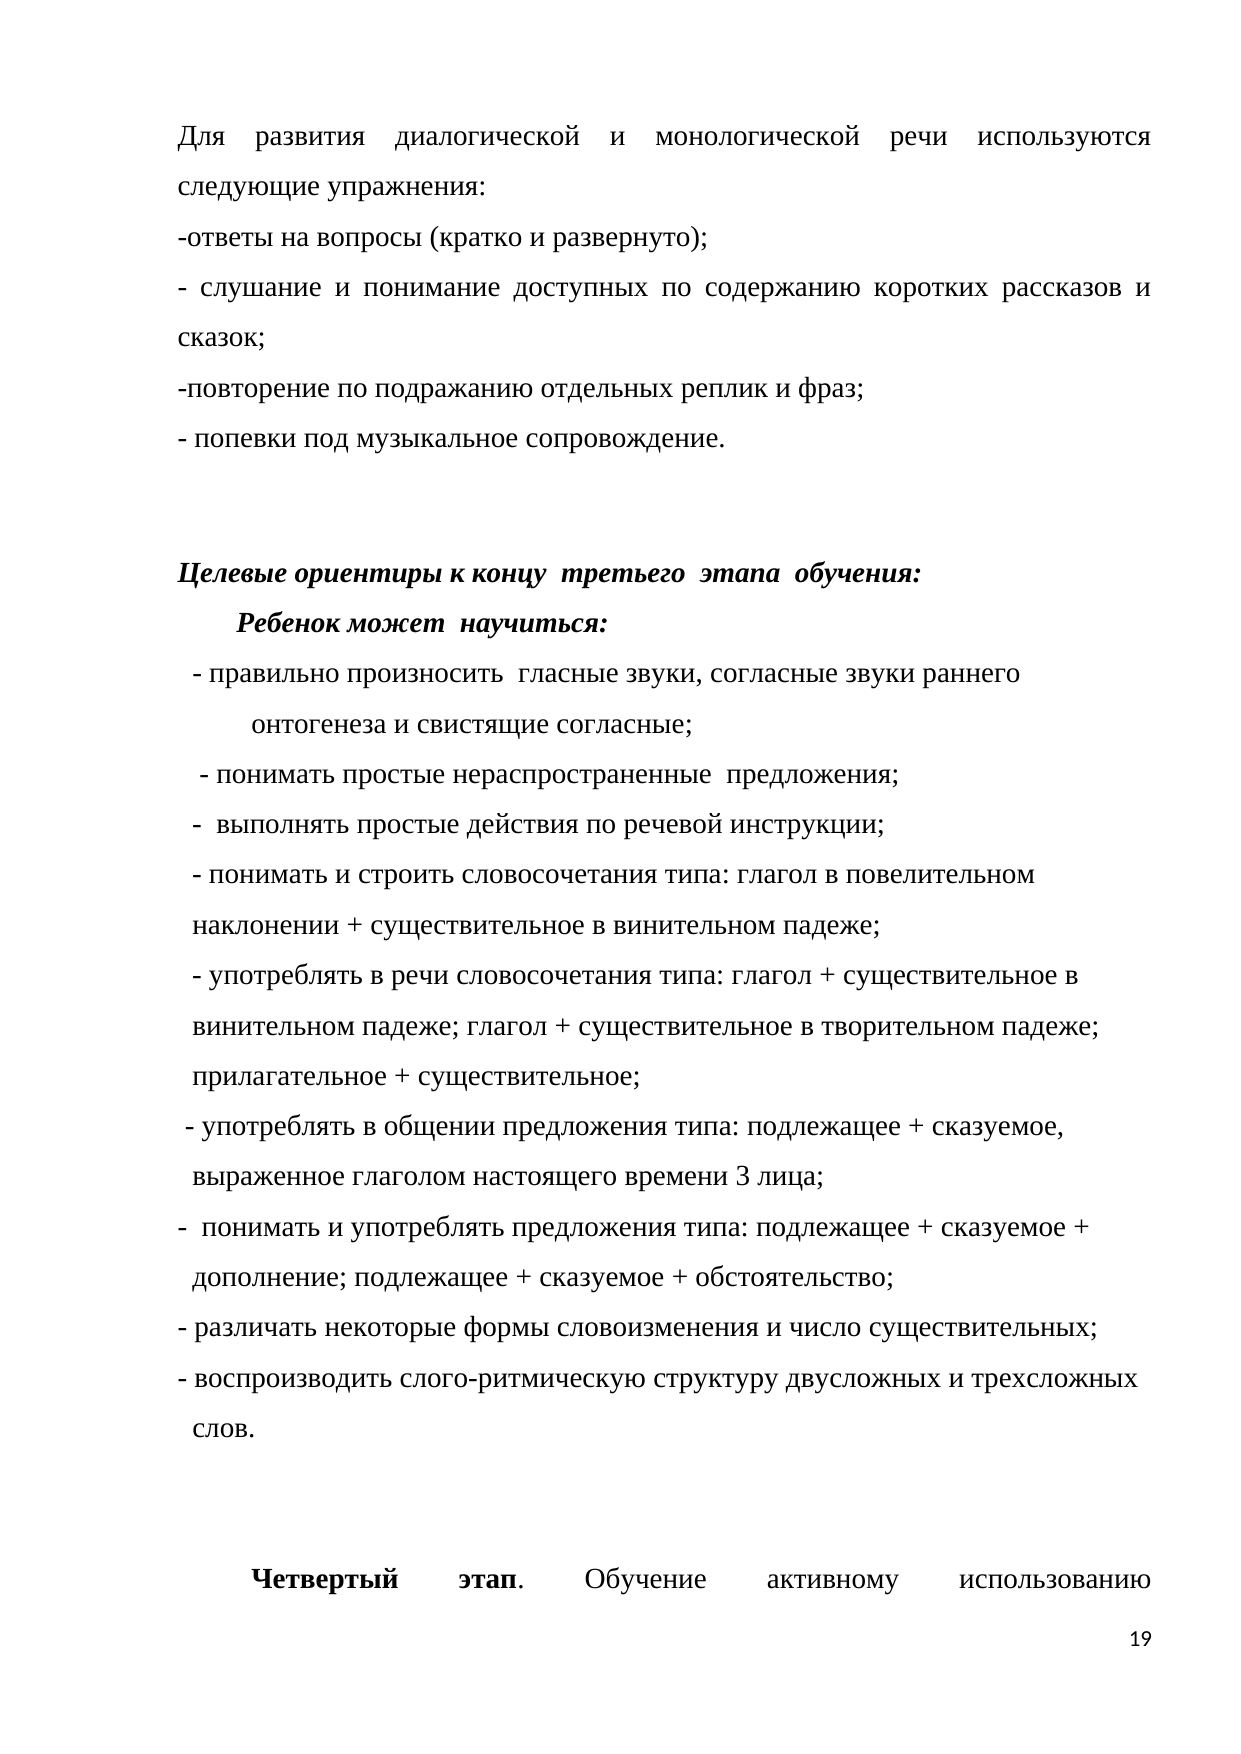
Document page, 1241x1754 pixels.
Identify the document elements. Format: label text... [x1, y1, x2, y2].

text - слушание и понимание доступных по содержанию коротких рассказов и сказок; [177, 269, 1152, 353]
text - выполнять простые действия по речевой инструкции; [177, 806, 1152, 840]
text Ребенок может научиться: [177, 605, 1152, 639]
text - различать некоторые формы словоизменения и число существительных; [177, 1309, 1152, 1343]
text - воспроизводить слого-ритмическую структуру двусложных и трехсложных слов. [177, 1360, 1152, 1444]
text - понимать простые нераспространенные предложения; [177, 756, 1152, 789]
text Для развития диалогической и монологической речи используются следующие упражнения: [177, 118, 1152, 202]
text - правильно произносить гласные звуки, согласные звуки раннего онтогенеза и свистящие согласные; [192, 655, 1152, 739]
text -повторение по подражанию отдельных реплик и фраз; [177, 370, 1152, 403]
text - понимать и употреблять предложения типа: подлежащее + сказуемое + дополнение; подлежащее + сказуемое + обстоятельство; [177, 1209, 1152, 1293]
text Целевые ориентиры к концу третьего этапа обучения: [177, 555, 1152, 588]
text - понимать и строить словосочетания типа: глагол в повелительном наклонении + существительное в винительном падеже; [177, 857, 1152, 941]
text - употреблять в речи словосочетания типа: глагол + существительное в винительном падеже; глагол + существительное в творительном падеже; прилагательное + существительное; [177, 957, 1152, 1091]
text -ответы на вопросы (кратко и развернуто); [177, 219, 1152, 252]
text - попевки под музыкальное сопровождение. [177, 420, 1152, 453]
text - употреблять в общении предложения типа: подлежащее + сказуемое, выраженное глаголом настоящего времени 3 лица; [177, 1108, 1152, 1192]
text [177, 1561, 1152, 1594]
